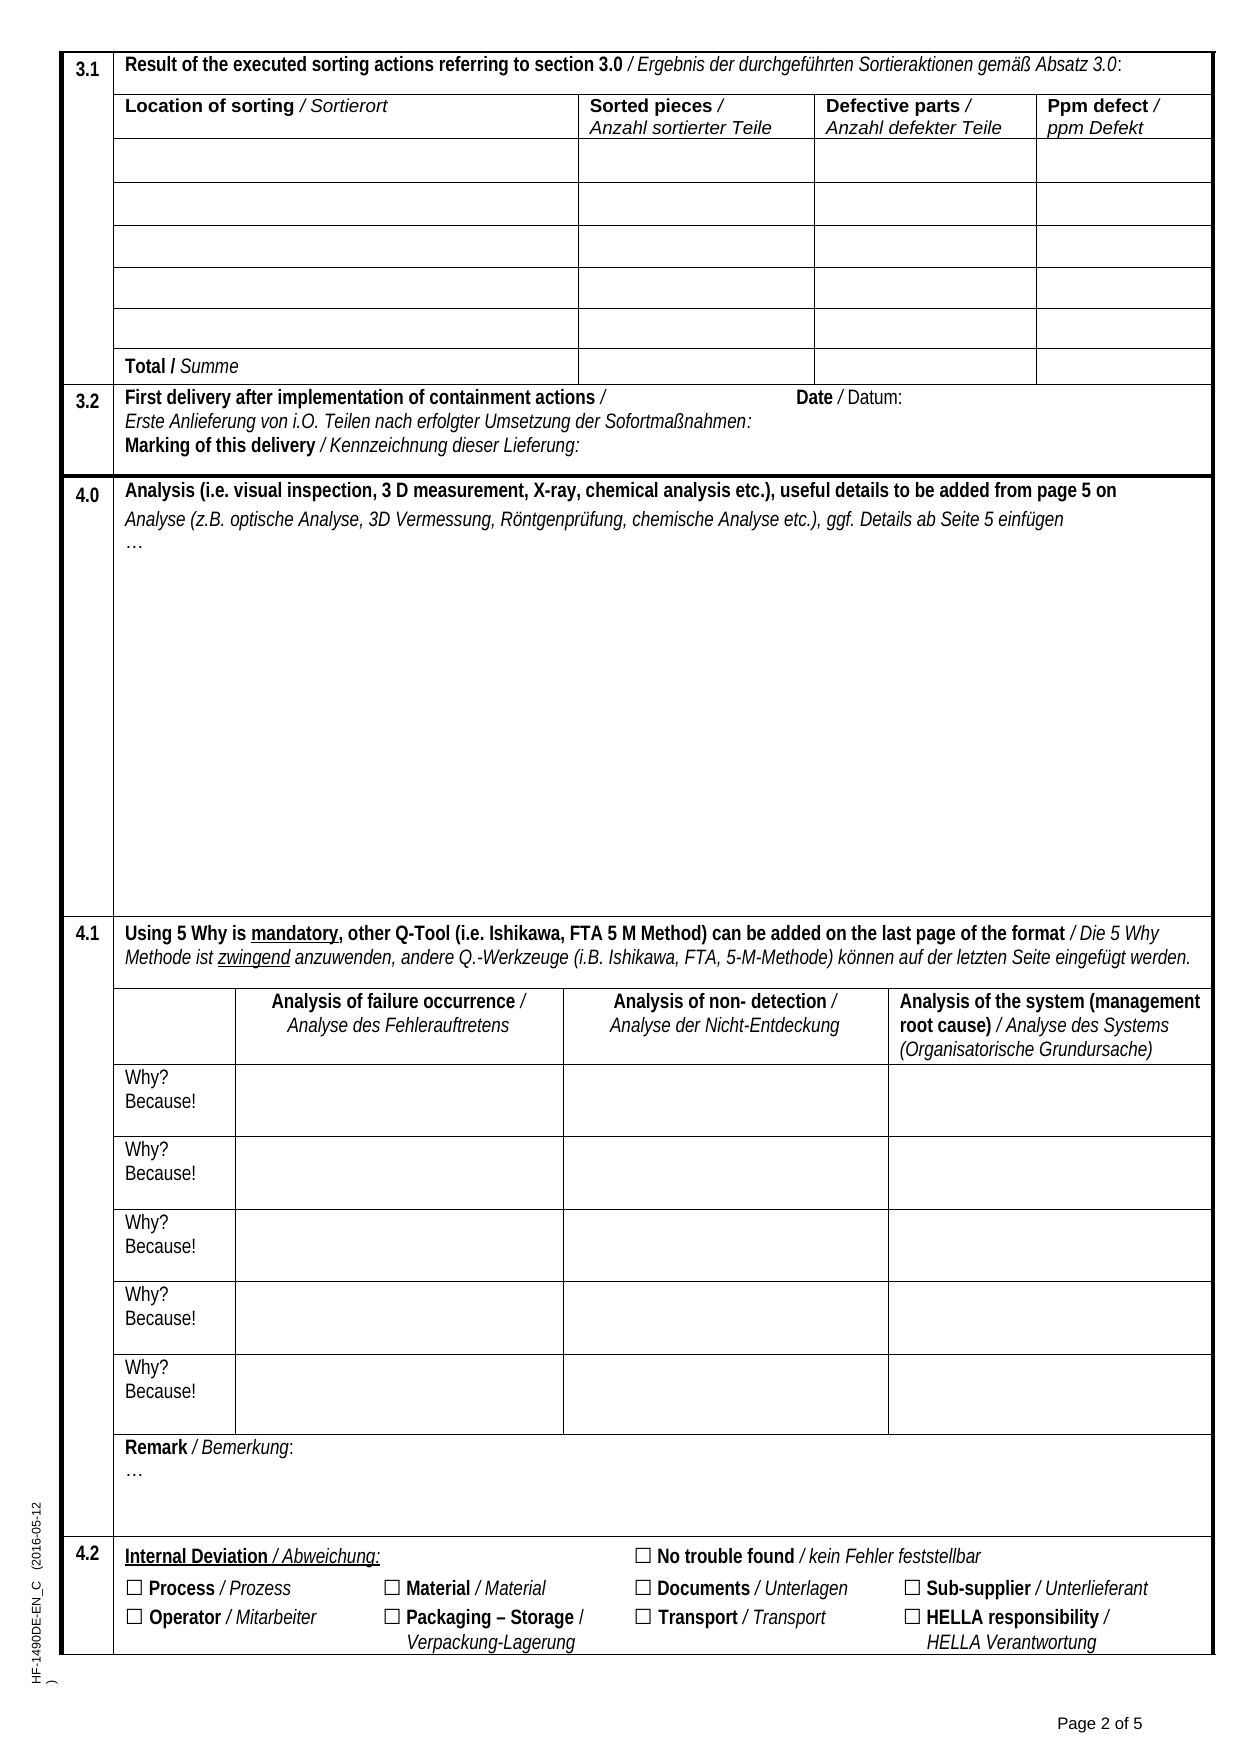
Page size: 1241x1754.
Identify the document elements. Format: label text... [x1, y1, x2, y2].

table_cell [815, 139, 1036, 182]
table_cell [579, 183, 814, 225]
table_cell [1037, 183, 1211, 225]
table_cell [815, 349, 1036, 383]
table_cell [579, 309, 814, 348]
table_cell [236, 1210, 563, 1281]
table_cell [889, 1065, 1211, 1136]
table_cell Why? Because! [114, 1282, 235, 1354]
table_cell Why? Because! [114, 1137, 235, 1209]
table_cell [889, 1282, 1211, 1354]
table_cell [114, 183, 578, 225]
table_cell [889, 1210, 1211, 1281]
table_cell [815, 309, 1036, 348]
table_cell [236, 1355, 563, 1434]
table_cell [579, 139, 814, 182]
table_cell [114, 226, 578, 267]
table_cell [1037, 139, 1211, 182]
table_cell [1037, 268, 1211, 308]
table_cell Location of sorting / Sortierort [114, 95, 578, 138]
table_cell [889, 1137, 1211, 1209]
table_cell 4.1 [64, 917, 113, 1536]
table_cell Remark / Bemerkung: [114, 1435, 1211, 1536]
table_cell [579, 226, 814, 267]
table_cell [114, 139, 578, 182]
table_cell Sorted pieces / Anzahl sortierter Teile [579, 95, 814, 138]
table_cell Analysis (i.e. visual inspection, 3 D measurement, X-ray, chemical analysis etc.), useful details to be added from page 5 on Analyse (z.B. optische Analyse, 3D Vermessung, Röntgenprüfung, chemische Analyse etc.), ggf. Details ab Seite 5 einfügen [114, 478, 1211, 916]
table_cell 3.2 [64, 385, 113, 474]
table_cell Analysis of non- detection / Analyse der Nicht-Entdeckung [564, 989, 888, 1064]
table_cell Why? Because! [114, 1210, 235, 1281]
table_cell Ppm defect / ppm Defekt [1037, 95, 1211, 138]
table_cell 4.0 [64, 478, 113, 916]
table_cell [815, 183, 1036, 225]
table_cell [579, 268, 814, 308]
table_cell [564, 1065, 888, 1136]
table_cell Using 5 Why is mandatory, other Q-Tool (i.e. Ishikawa, FTA 5 M Method) can be added on the last page of the format / Die 5 Why Methode ist zwingend anzuwenden, andere Q.-Werkzeuge (i.B. Ishikawa, FTA, 5-M-Methode) können auf der letzten Seite eingefügt werden. [114, 917, 1211, 988]
table_cell [564, 1137, 888, 1209]
table_cell [236, 1282, 563, 1354]
table_cell [1037, 349, 1211, 383]
table_cell Total / Summe [114, 349, 578, 383]
table_cell [564, 1210, 888, 1281]
table_cell 3.1 [64, 53, 113, 383]
table_cell Analysis of failure occurrence / Analyse des Fehlerauftretens [236, 989, 563, 1064]
table_cell [889, 1355, 1211, 1434]
table_cell [1037, 309, 1211, 348]
table_cell [564, 1355, 888, 1434]
table_cell Analysis of the system (management root cause) / Analyse des Systems (Organisatorische Grundursache) [889, 989, 1211, 1064]
table_cell Defective parts / Anzahl defekter Teile [815, 95, 1036, 138]
table_cell Why? Because! [114, 1065, 235, 1136]
table_cell [236, 1065, 563, 1136]
table_cell [815, 268, 1036, 308]
table_cell Why? Because! [114, 1355, 235, 1434]
table_cell 4.2 [64, 1537, 113, 1654]
table_cell [114, 309, 578, 348]
table_cell [1037, 226, 1211, 267]
table_cell [579, 349, 814, 383]
table_cell [236, 1137, 563, 1209]
table_cell [114, 268, 578, 308]
table_cell [815, 226, 1036, 267]
table_cell [564, 1282, 888, 1354]
table_cell Result of the executed sorting actions referring to section 3.0 / Ergebnis der durchgeführten Sortieraktionen gemäß Absatz 3.0: [114, 53, 1211, 94]
table_cell Internal Deviation / Abweichung: No trouble found / kein Fehler feststellbar Process / Prozess Material / Material Documents / Unterlagen Sub-supplier / Unterlieferant Operator / Mitarbeiter Packaging – Storage / Transport / Transport HELLA responsibility / Verpackung-Lagerung HELLA Verantwortung [114, 1537, 1211, 1654]
table_cell First delivery after implementation of containment actions / Date / Datum: Erste Anlieferung von i.O. Teilen nach erfolgter Umsetzung der Sofortmaßnahmen: Marking of this delivery / Kennzeichnung dieser Lieferung: [114, 385, 1211, 474]
table_cell [114, 989, 235, 1064]
